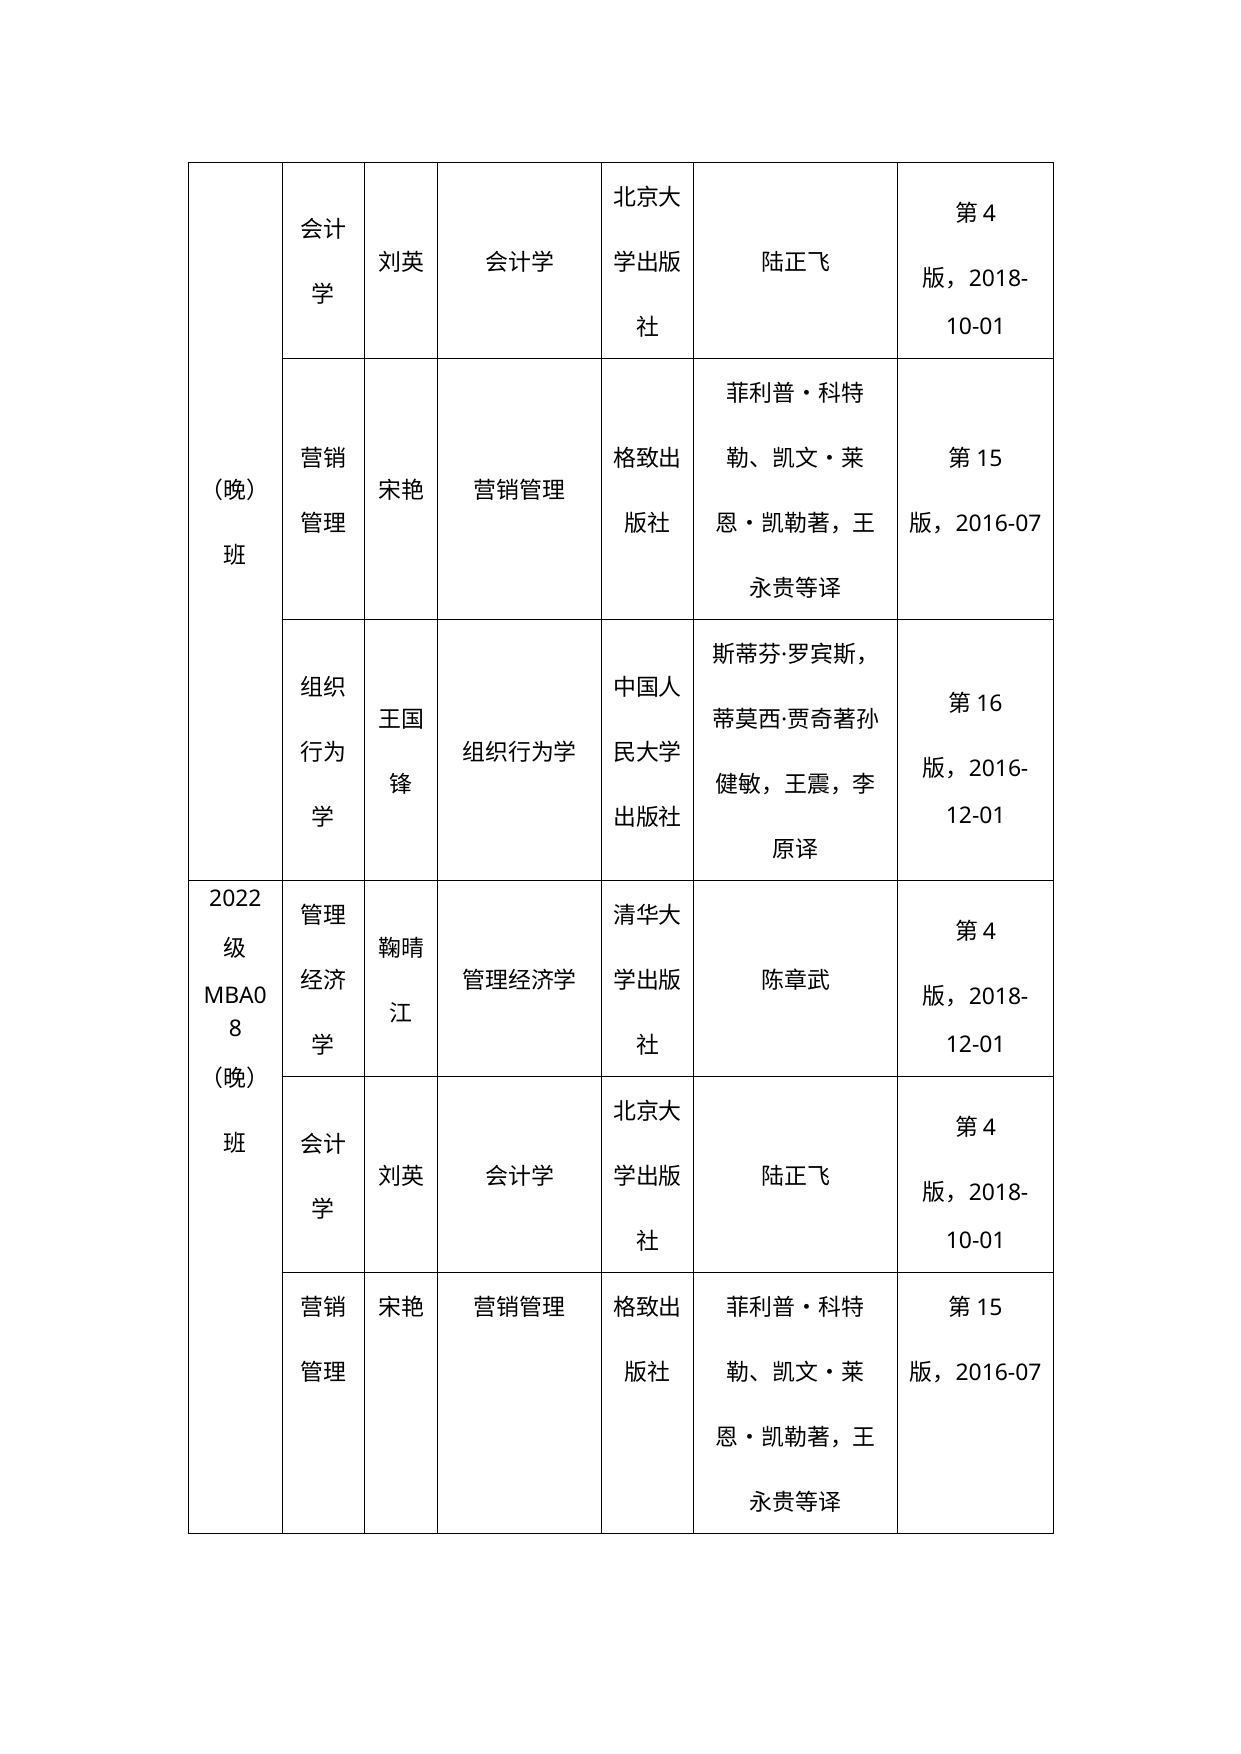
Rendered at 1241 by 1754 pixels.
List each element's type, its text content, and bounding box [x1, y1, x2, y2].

table_cell 清华大学出版社 [602, 881, 693, 1076]
table_cell 格致出版社 [602, 1273, 693, 1533]
table_cell 王国锋 [365, 620, 437, 880]
table_cell 宋艳 [365, 1273, 437, 1533]
table_cell 北京大学出版社 [602, 163, 693, 358]
table_cell 组织行为学 [283, 620, 364, 880]
table_cell 陈章武 [694, 881, 897, 1076]
table_cell 营销管理 [283, 359, 364, 619]
table_cell 组织行为学 [438, 620, 601, 880]
table_cell 会计学 [283, 1077, 364, 1272]
table_cell 会计学 [283, 163, 364, 358]
table_cell 营销管理 [438, 1273, 601, 1533]
table_cell 菲利普•科特勒、凯文•莱恩•凯勒著，王永贵等译 [694, 359, 897, 619]
table_cell 刘英 [365, 163, 437, 358]
table_cell 第15版，2016-07 [898, 359, 1053, 619]
table_cell 会计学 [438, 163, 601, 358]
table_cell 第4版，2018-12-01 [898, 881, 1053, 1076]
table_cell 斯蒂芬·罗宾斯，蒂莫西·贾奇著孙健敏，王震，李原译 [694, 620, 897, 880]
table_cell 陆正飞 [694, 163, 897, 358]
table_cell 格致出版社 [602, 359, 693, 619]
table_cell 第4版，2018-10-01 [898, 1077, 1053, 1272]
table_cell 刘英 [365, 1077, 437, 1272]
table_cell 会计学 [438, 1077, 601, 1272]
table_cell 鞠晴江 [365, 881, 437, 1076]
table_cell 2022级MBA08（晚）班 [189, 881, 282, 1533]
table_cell 第15版，2016-07 [898, 1273, 1053, 1533]
table_cell 菲利普•科特勒、凯文•莱恩•凯勒著，王永贵等译 [694, 1273, 897, 1533]
table_cell 管理经济学 [438, 881, 601, 1076]
table_cell 第16版，2016-12-01 [898, 620, 1053, 880]
table_cell 营销管理 [283, 1273, 364, 1533]
table_cell 2022级MBA07（晚）班 [189, 163, 282, 880]
table_cell 北京大学出版社 [602, 1077, 693, 1272]
table_cell 营销管理 [438, 359, 601, 619]
table_cell 管理经济学 [283, 881, 364, 1076]
table_cell 第4版，2018-10-01 [898, 163, 1053, 358]
table_cell 宋艳 [365, 359, 437, 619]
table_cell 中国人民大学出版社 [602, 620, 693, 880]
table_cell 陆正飞 [694, 1077, 897, 1272]
